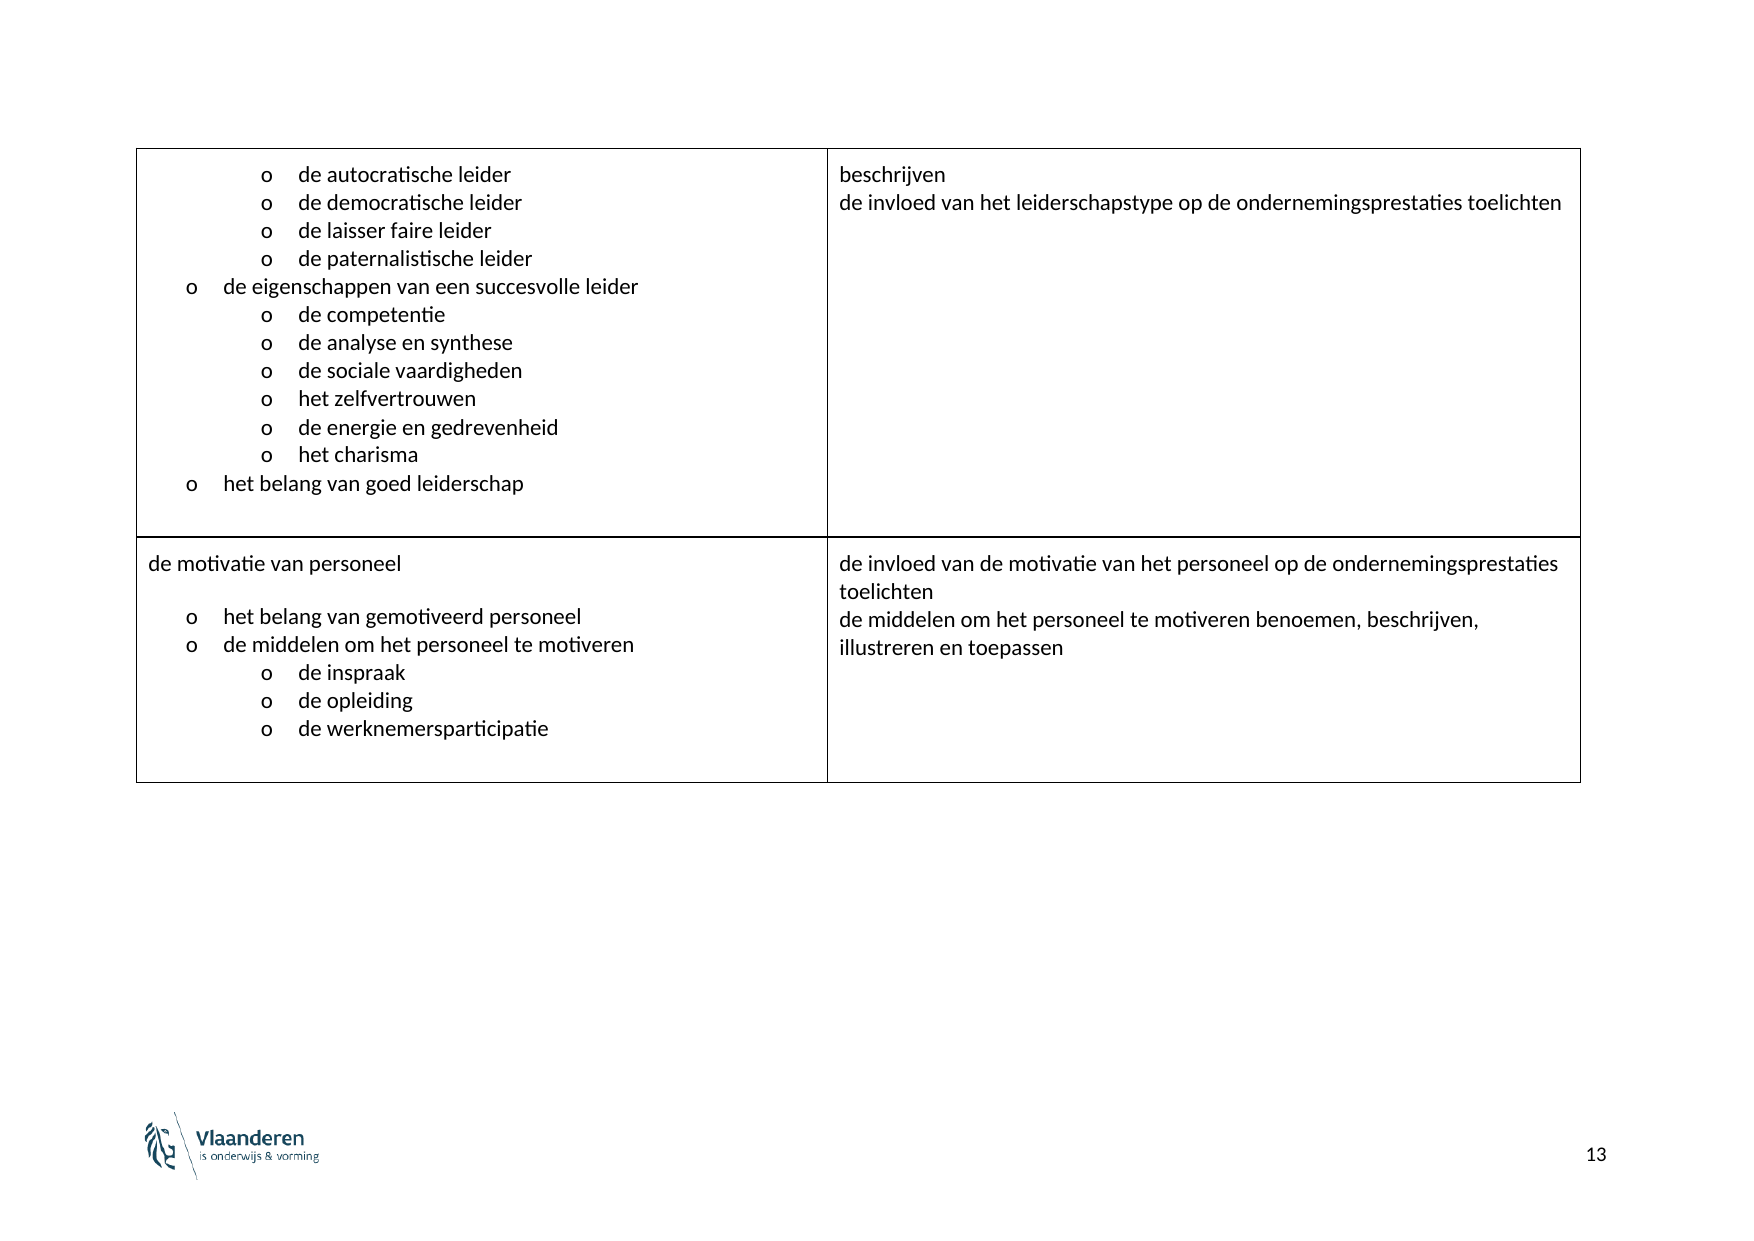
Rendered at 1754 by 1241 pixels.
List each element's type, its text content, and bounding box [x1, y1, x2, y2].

table_cell de invloed van de motivatie van het personeel op de ondernemingsprestaties toelichten de middelen om het personeel te motiveren benoemen, beschrijven, illustreren en toepassen [828, 538, 1580, 782]
picture [144, 1112, 327, 1180]
table_cell de motivatie van personeel het belang van gemotiveerd personeel de middelen om het personeel te motiveren de inspraak de opleiding de werknemersparticipatie [137, 538, 827, 782]
